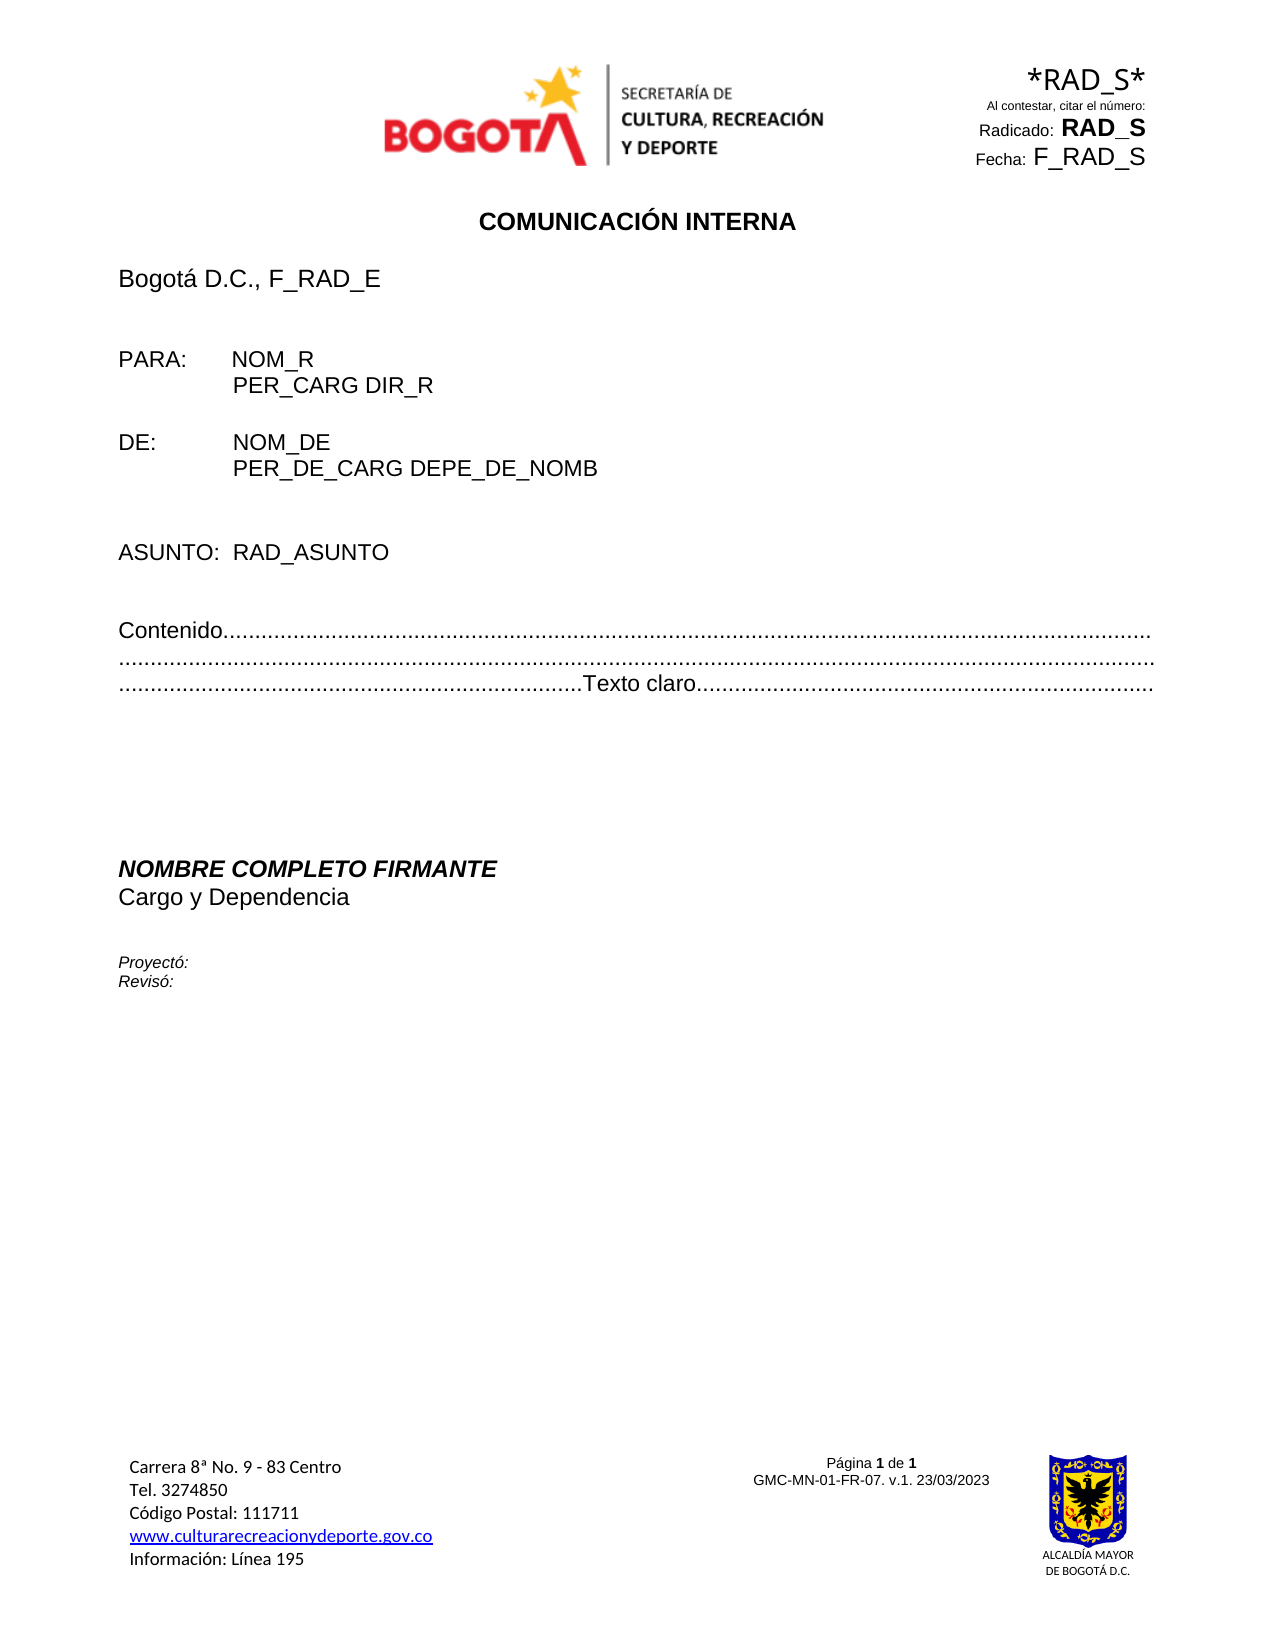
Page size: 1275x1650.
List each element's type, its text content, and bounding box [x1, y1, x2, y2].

picture [384, 64, 824, 166]
text Proyectó: [118, 952, 1157, 972]
text PER_DE_CARG DEPE_DE_NOMB [118, 455, 1157, 482]
text Cargo y Dependencia [118, 883, 1157, 911]
text PARA: NOM_R [118, 346, 1157, 372]
text DE: NOM_DE [118, 429, 1157, 455]
picture [1049, 1455, 1127, 1548]
text ASUNTO: RAD_ASUNTO [118, 538, 1157, 565]
text NOMBRE COMPLETO FIRMANTE [118, 855, 1157, 882]
text COMUNICACIÓN INTERNA [118, 207, 1157, 235]
text Contenido..............................................................................................................................................................................................................................................................................................................................................................................................Texto claro........................................................................ [118, 617, 1157, 697]
text PER_CARG DIR_R [118, 372, 1157, 398]
text Bogotá D.C., F_RAD_E [118, 264, 1157, 293]
text Revisó: [118, 972, 1157, 991]
